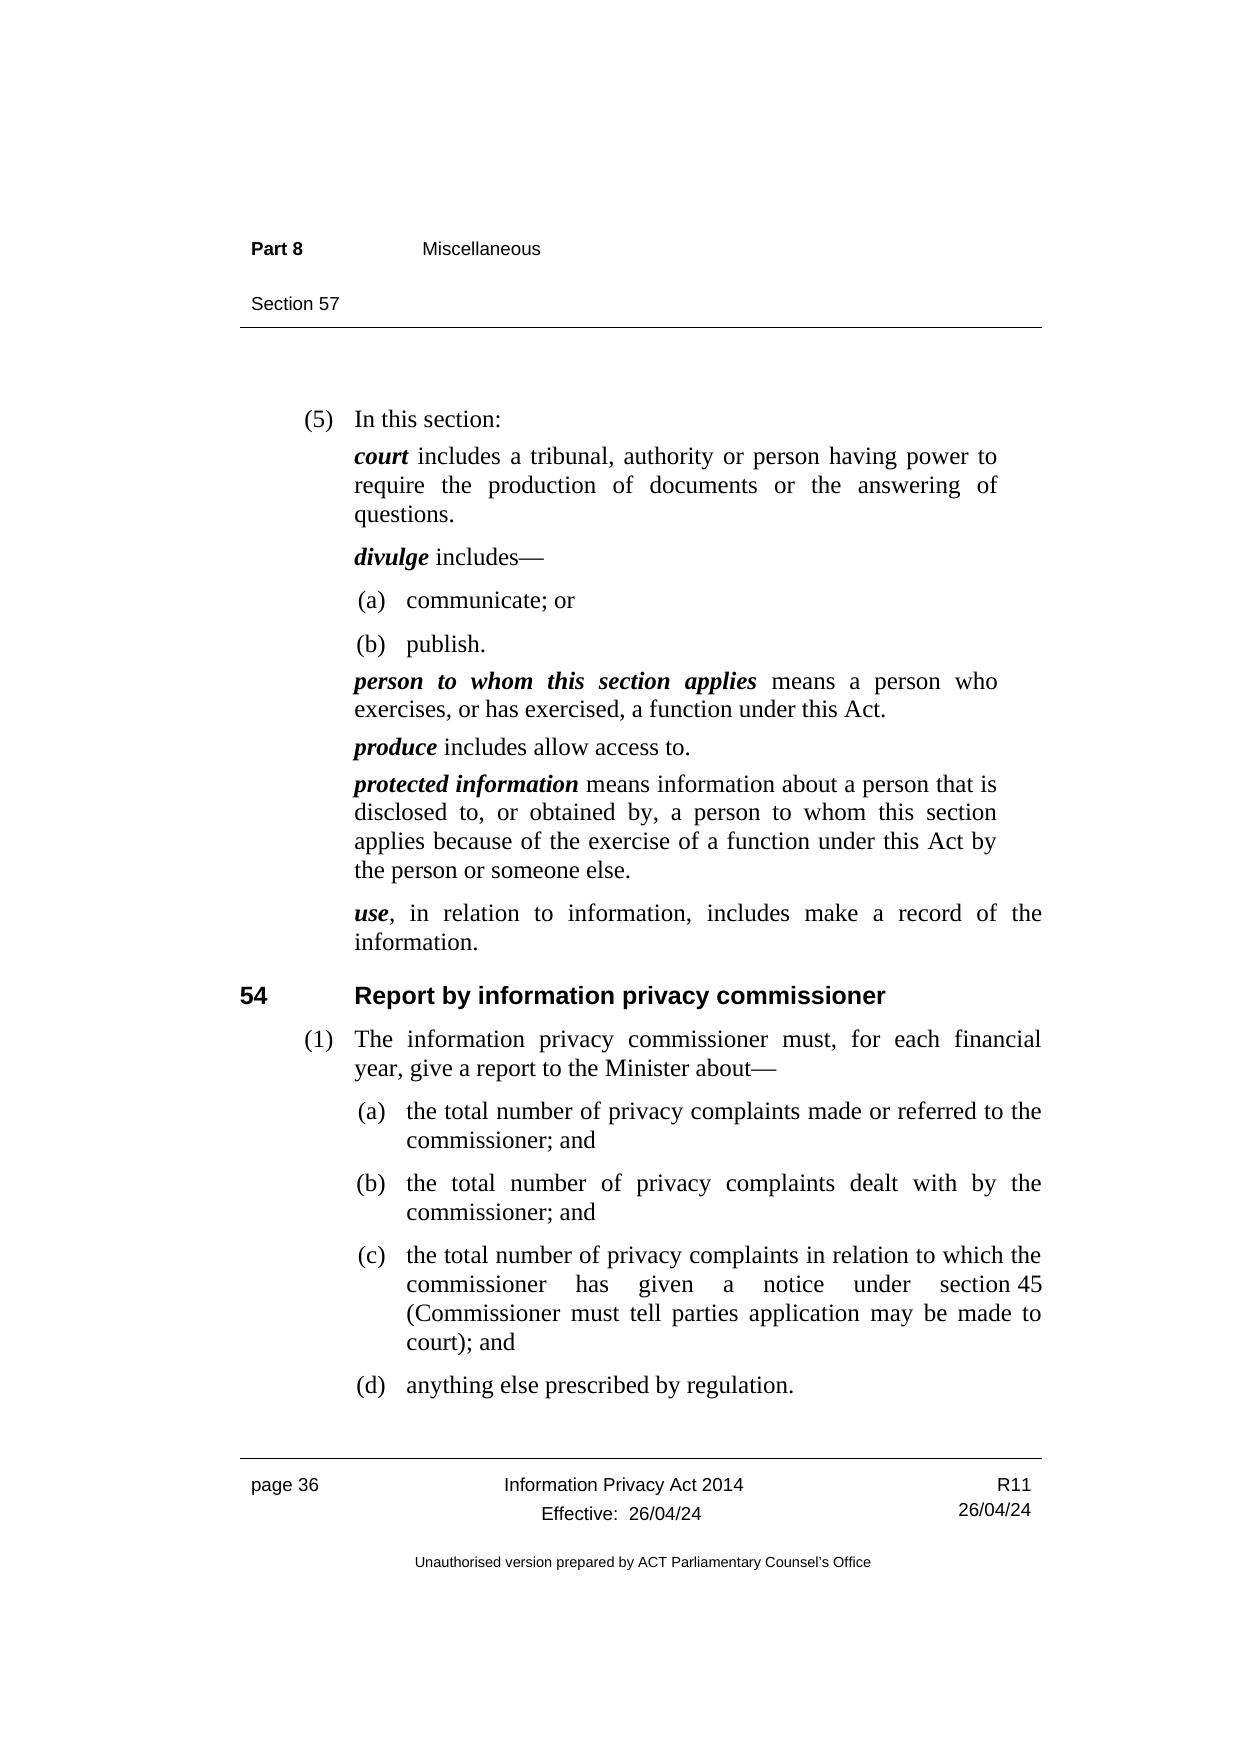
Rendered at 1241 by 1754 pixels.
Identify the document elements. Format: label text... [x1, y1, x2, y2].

text court includes a tribunal, authority or person having power to require the production of documents or the answering of questions. [354, 441, 998, 527]
text (d) anything else prescribed by regulation. [239, 1370, 1042, 1399]
text person to whom this section applies means a person who exercises, or has exercised, a function under this Act. [354, 666, 998, 723]
text (a) communicate; or [239, 585, 1042, 614]
text (c) the total number of privacy complaints in relation to which the commissioner has given a notice under section 45 (Commissioner must tell parties application may be made to court); and [239, 1240, 1042, 1355]
text (a) the total number of privacy complaints made or referred to the commissioner; and [239, 1096, 1042, 1154]
text use, in relation to information, includes make a record of the information. [354, 898, 1042, 956]
text (1) The information privacy commissioner must, for each financial year, give a report to the Minister about— [239, 1024, 1042, 1082]
text protected information means information about a person that is disclosed to, or obtained by, a person to whom this section applies because of the exercise of a function under this Act by the person or someone else. [354, 769, 998, 884]
text produce includes allow access to. [354, 732, 998, 760]
text (5) In this section: [239, 404, 1042, 433]
text 54 Report by information privacy commissioner [239, 981, 1042, 1009]
text (b) publish. [239, 629, 1042, 657]
text divulge includes— [354, 542, 1042, 571]
text (b) the total number of privacy complaints dealt with by the commissioner; and [239, 1168, 1042, 1226]
